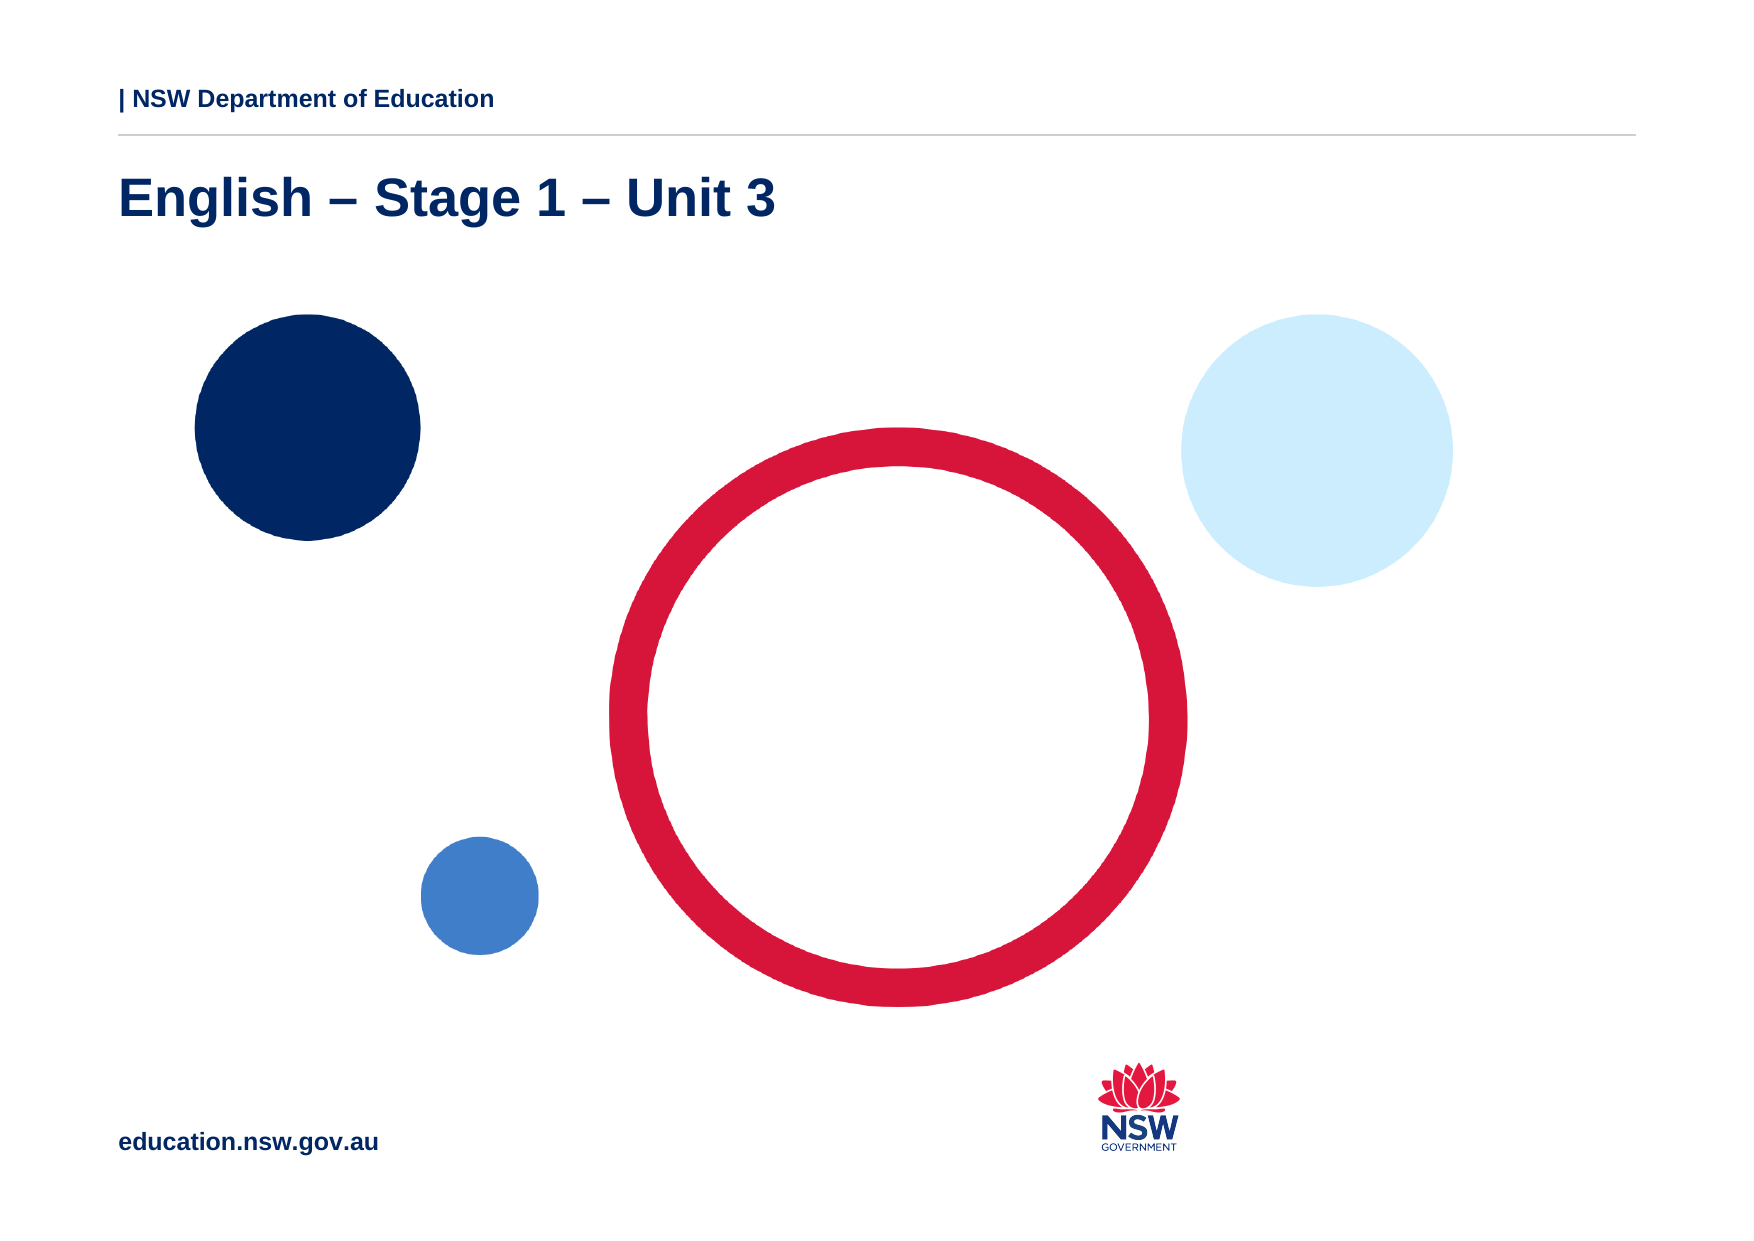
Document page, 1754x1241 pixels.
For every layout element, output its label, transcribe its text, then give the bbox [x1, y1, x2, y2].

picture [1097, 1062, 1181, 1151]
picture [118, 269, 1481, 1036]
subtitle English – Stage 1 – Unit 3 [118, 165, 1636, 227]
